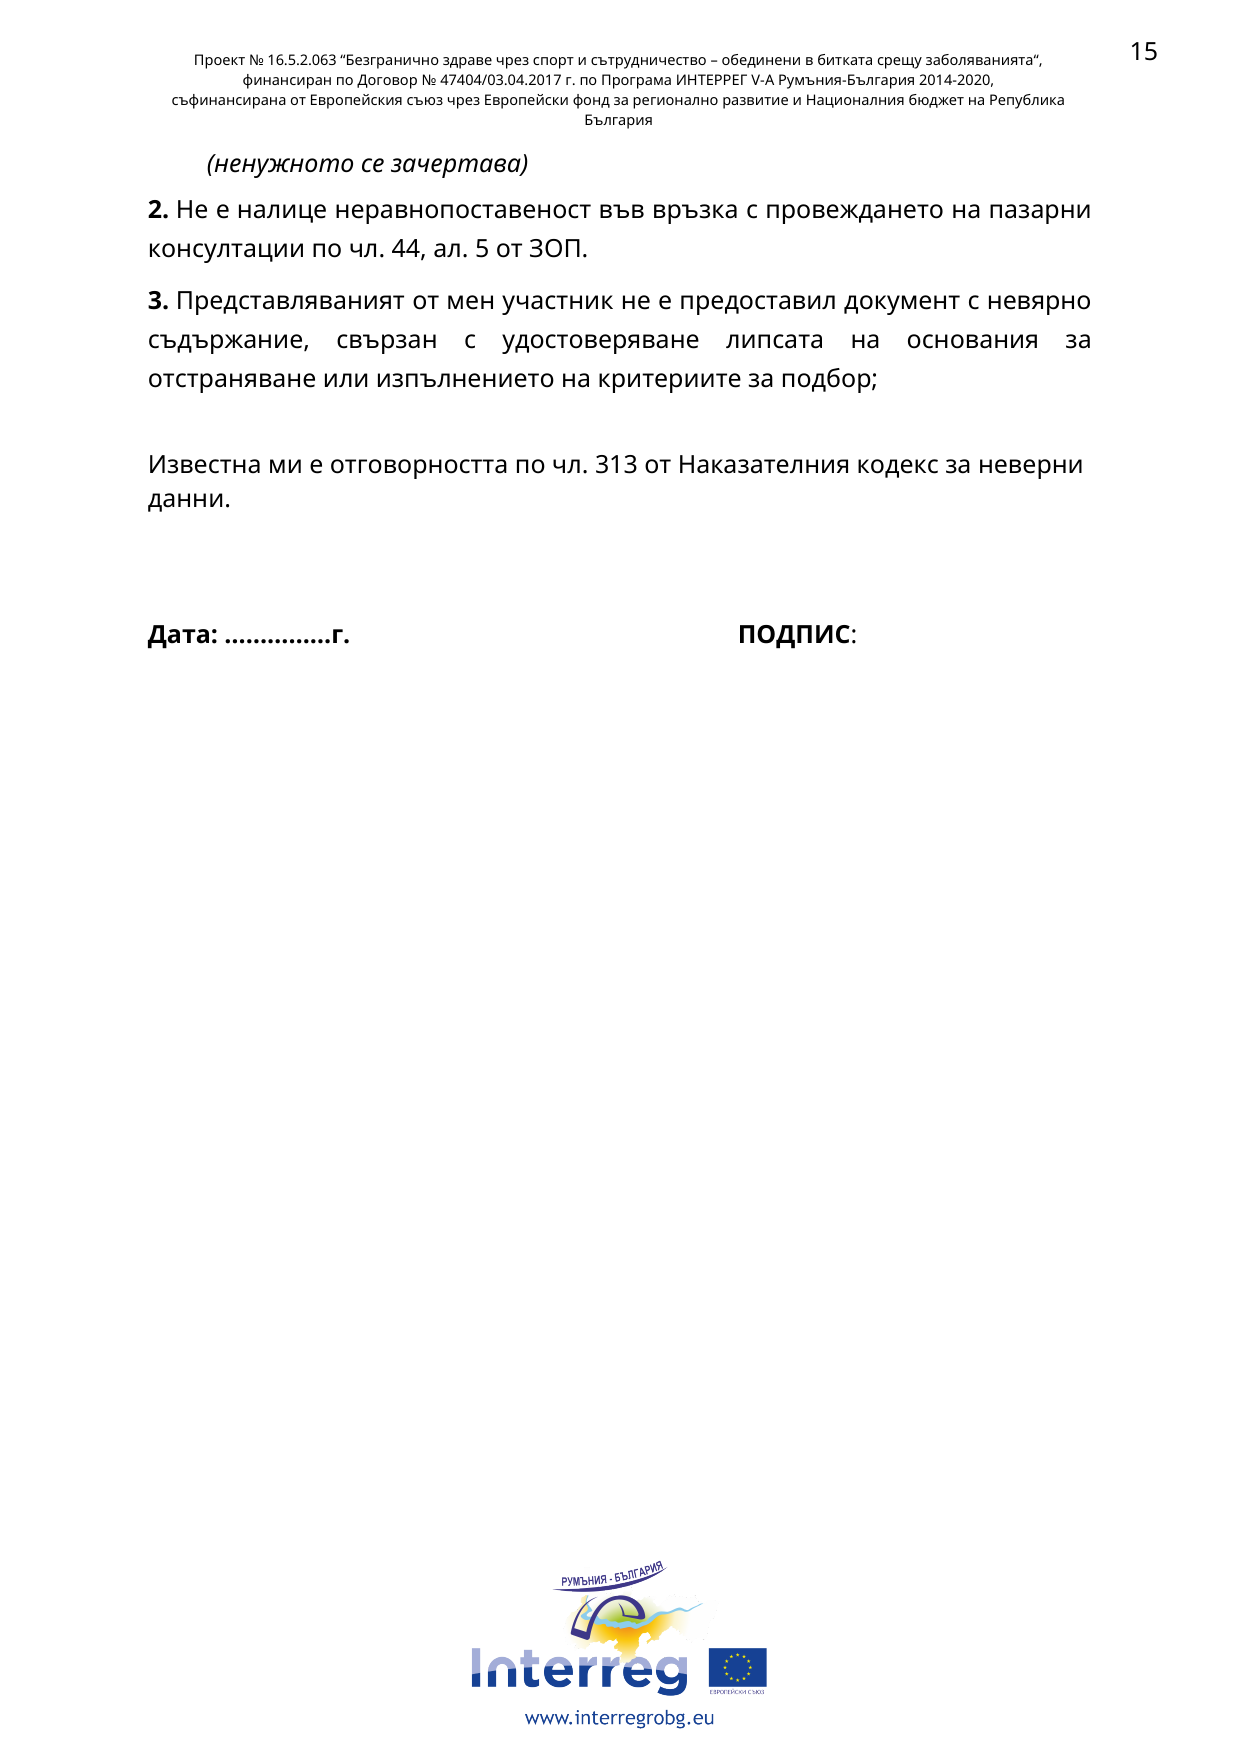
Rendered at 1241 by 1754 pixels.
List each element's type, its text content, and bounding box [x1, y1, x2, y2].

text Известна ми е отговорността по чл. 313 от Наказателния кодекс за неверни данни. [148, 447, 1093, 515]
picture [0, 1458, 1239, 1754]
list Представляваният от мен участник не е предоставил документ с невярно съдържание, свързан с удостоверяване липсата на основания за отстраняване или изпълнението на критериите за подбор; [148, 283, 1093, 395]
text (ненужното се зачертава) [207, 113, 1093, 179]
list Не е налице неравнопоставеност във връзка с провеждането на пазарни консултации по чл. 44, ал. 5 от ЗОП. [148, 192, 1093, 265]
text Дата: ……………г. ПОДПИС: [148, 616, 1093, 651]
